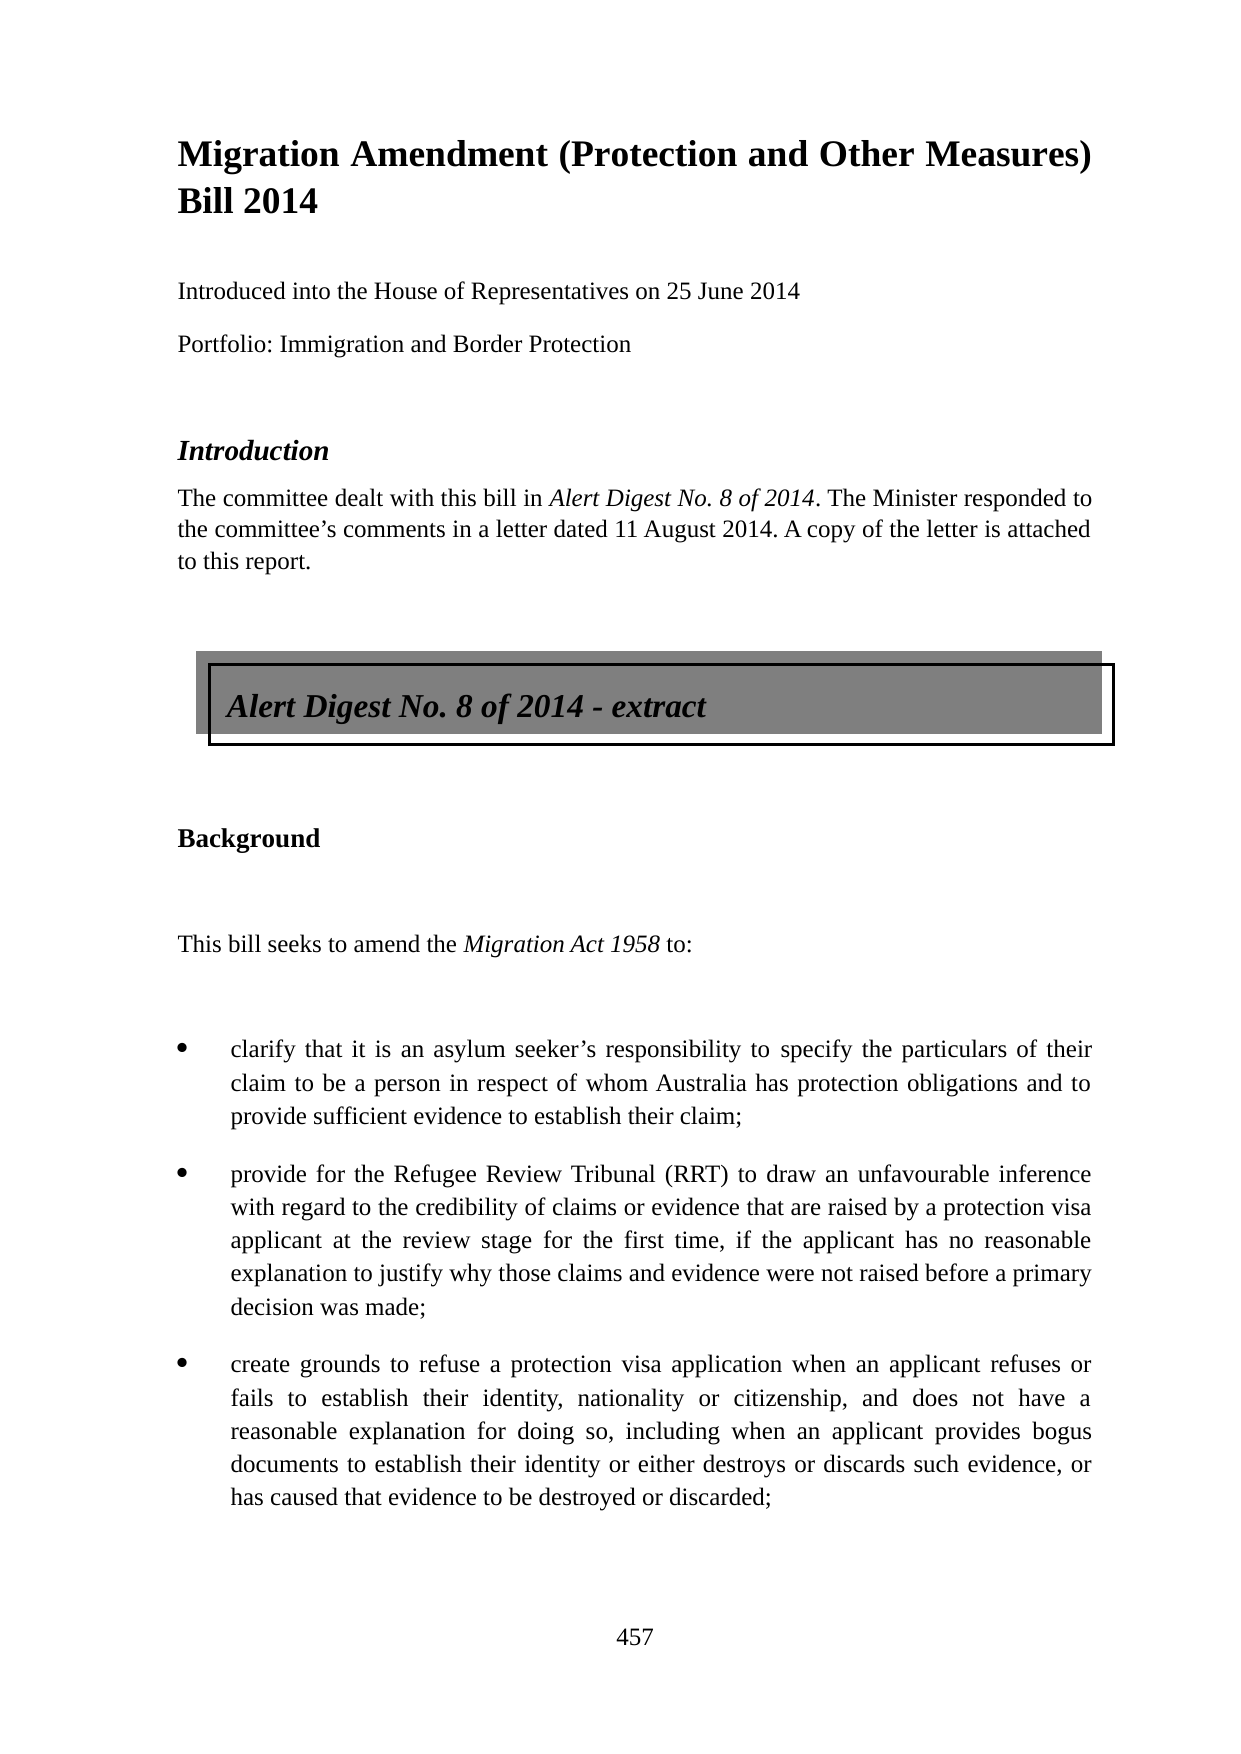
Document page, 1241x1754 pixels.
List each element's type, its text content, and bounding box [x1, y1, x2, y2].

text Introduction [177, 433, 1092, 467]
text Introduced into the House of Representatives on 25 June 2014 [177, 276, 1092, 305]
list provide for the Refugee Review Tribunal (RRT) to draw an unfavourable inference with regard to the credibility of claims or evidence that are raised by a protection visa applicant at the review stage for the first time, if the applicant has no reasonable explanation to justify why those claims and evidence were not raised before a primary decision was made; [177, 1159, 1092, 1320]
text Background [177, 822, 1092, 853]
text The committee dealt with this bill in Alert Digest No. 8 of 2014. The Minister responded to the committee’s comments in a letter dated 11 August 2014. A copy of the letter is attached to this report. [177, 483, 1092, 575]
text Migration Amendment (Protection and Other Measures) Bill 2014 [177, 132, 1092, 222]
text Portfolio: Immigration and Border Protection [177, 329, 1092, 357]
text This bill seeks to amend the Migration Act 1958 to: [177, 929, 1092, 958]
list create grounds to refuse a protection visa application when an applicant refuses or fails to establish their identity, nationality or citizenship, and does not have a reasonable explanation for doing so, including when an applicant provides bogus documents to establish their identity or either destroys or discards such evidence, or has caused that evidence to be destroyed or discarded; [177, 1349, 1092, 1511]
list clarify that it is an asylum seeker’s responsibility to specify the particulars of their claim to be a person in respect of whom Australia has protection obligations and to provide sufficient evidence to establish their claim; [177, 1034, 1092, 1130]
